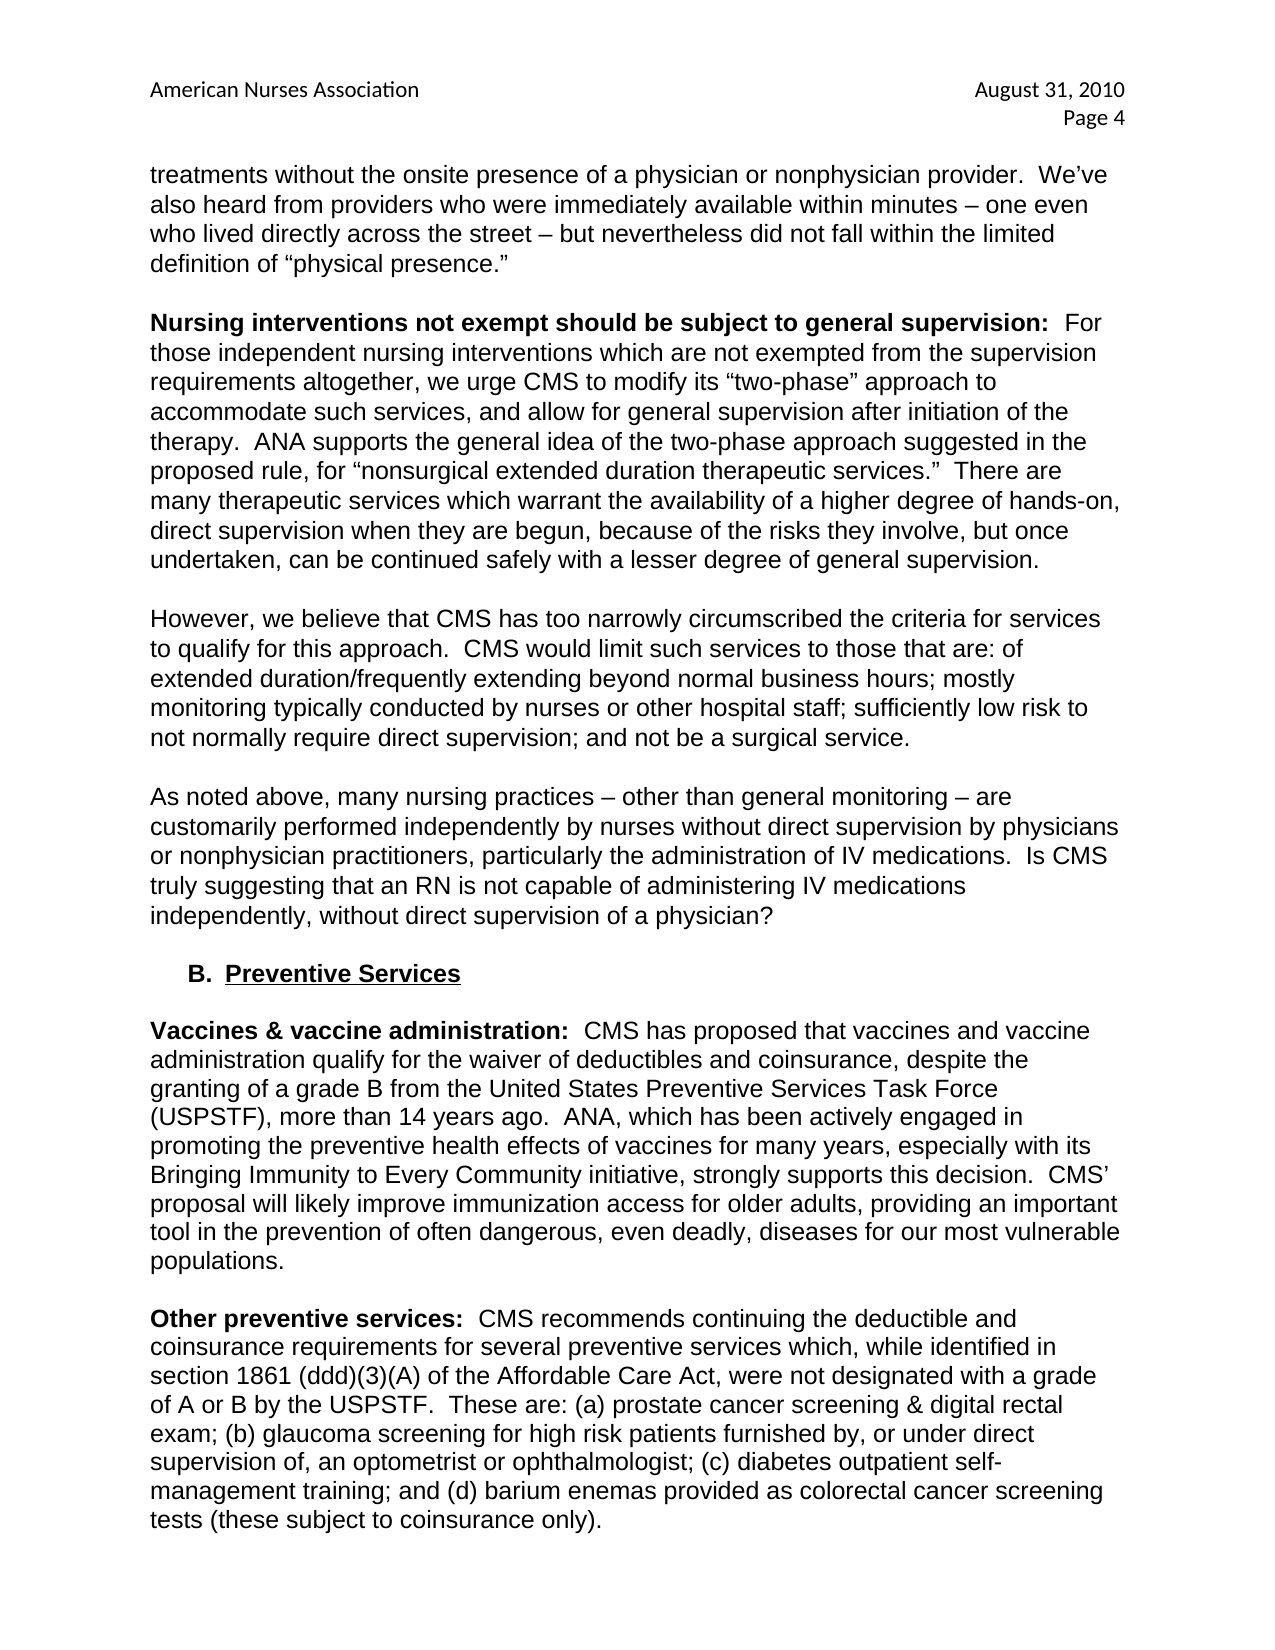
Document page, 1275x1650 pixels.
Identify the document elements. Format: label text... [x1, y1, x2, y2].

text As noted above, many nursing practices – other than general monitoring – are customarily performed independently by nurses without direct supervision by physicians or nonphysician practitioners, particularly the administration of IV medications. Is CMS truly suggesting that an RN is not capable of administering IV medications independently, without direct supervision of a physician? [150, 781, 1125, 929]
text Nursing interventions not exempt should be subject to general supervision: For those independent nursing interventions which are not exempted from the supervision requirements altogether, we urge CMS to modify its “two-phase” approach to accommodate such services, and allow for general supervision after initiation of the therapy. ANA supports the general idea of the two-phase approach suggested in the proposed rule, for “nonsurgical extended duration therapeutic services.” There are many therapeutic services which warrant the availability of a higher degree of hands-on, direct supervision when they are begun, because of the risks they involve, but once undertaken, can be continued safely with a lesser degree of general supervision. [150, 307, 1125, 574]
text However, we believe that CMS has too narrowly circumscribed the criteria for services to qualify for this approach. CMS would limit such services to those that are: of extended duration/frequently extending beyond normal business hours; mostly monitoring typically conducted by nurses or other hospital staff; sufficiently low risk to not normally require direct supervision; and not be a surgical service. [150, 603, 1125, 752]
text Other preventive services: CMS recommends continuing the deductible and coinsurance requirements for several preventive services which, while identified in section 1861 (ddd)(3)(A) of the Affordable Care Act, were not designated with a grade of A or B by the USPSTF. These are: (a) prostate cancer screening & digital rectal exam; (b) glaucoma screening for high risk patients furnished by, or under direct supervision of, an optometrist or ophthalmologist; (c) diabetes outpatient self-management training; and (d) barium enemas provided as colorectal cancer screening tests (these subject to coinsurance only). [150, 1303, 1125, 1533]
list Preventive Services [187, 958, 1125, 987]
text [150, 159, 1125, 278]
text Vaccines & vaccine administration: CMS has proposed that vaccines and vaccine administration qualify for the waiver of deductibles and coinsurance, despite the granting of a grade B from the United States Preventive Services Task Force (USPSTF), more than 14 years ago. ANA, which has been actively engaged in promoting the preventive health effects of vaccines for many years, especially with its Bringing Immunity to Every Community initiative, strongly supports this decision. CMS’ proposal will likely improve immunization access for older adults, providing an important tool in the prevention of often dangerous, even deadly, diseases for our most vulnerable populations. [150, 1016, 1125, 1275]
